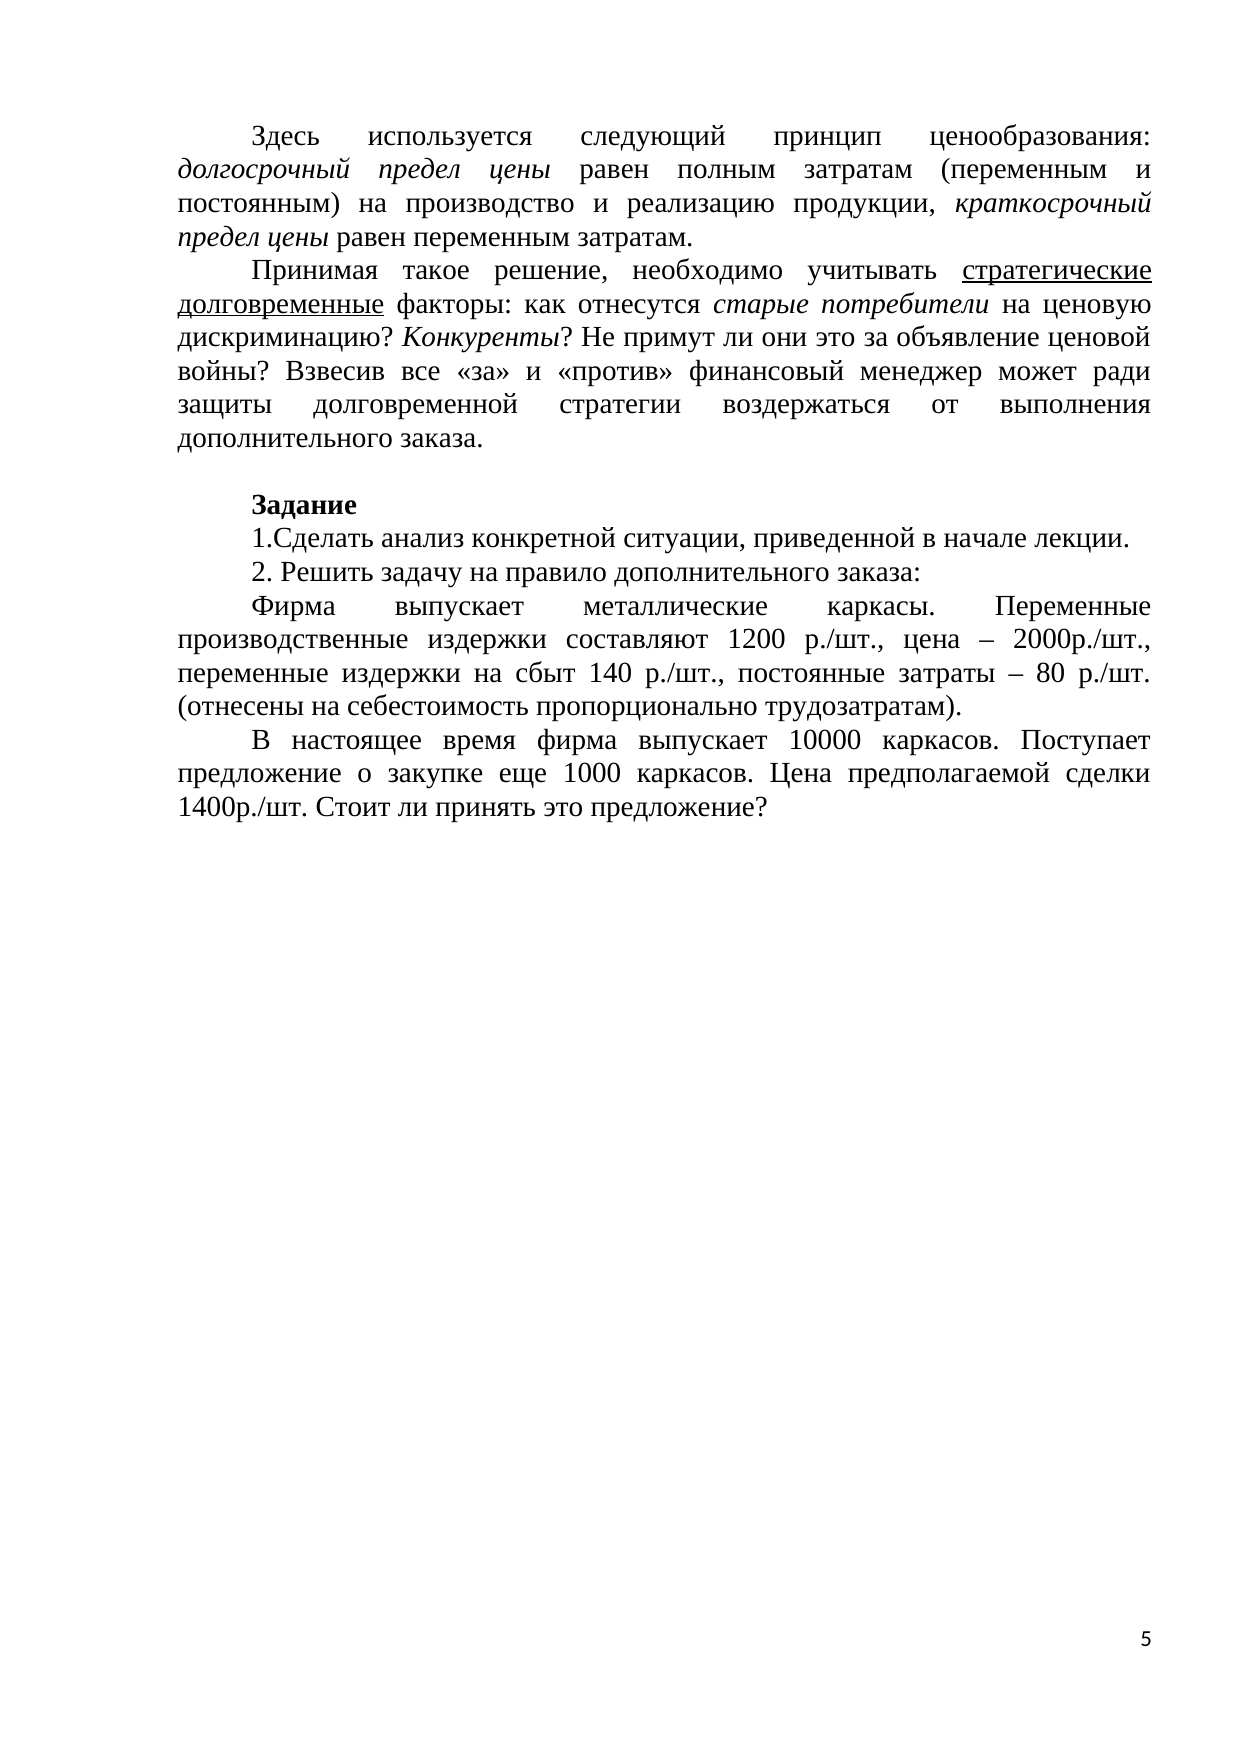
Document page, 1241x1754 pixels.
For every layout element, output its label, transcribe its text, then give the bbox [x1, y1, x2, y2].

text Фирма выпускает металлические каркасы. Переменные производственные издержки составляют 1200 р./шт., цена – 2000р./шт., переменные издержки на сбыт 140 р./шт., постоянные затраты – 80 р./шт. (отнесены на себестоимость пропорционально трудозатратам). [177, 588, 1152, 722]
text 1.Сделать анализ конкретной ситуации, приведенной в начале лекции. [177, 521, 1152, 554]
text Задание [177, 487, 1152, 521]
text В настоящее время фирма выпускает 10000 каркасов. Поступает предложение о закупке еще 1000 каркасов. Цена предполагаемой сделки 1400р./шт. Стоит ли принять это предложение? [177, 722, 1152, 822]
text Здесь используется следующий принцип ценообразования: долгосрочный предел цены равен полным затратам (переменным и постоянным) на производство и реализацию продукции, краткосрочный предел цены равен переменным затратам. [177, 118, 1152, 252]
text 2. Решить задачу на правило дополнительного заказа: [177, 554, 1152, 588]
text Принимая такое решение, необходимо учитывать стратегические долговременные факторы: как отнесутся старые потребители на ценовую дискриминацию? Конкуренты? Не примут ли они это за объявление ценовой войны? Взвесив все «за» и «против» финансовый менеджер может ради защиты долговременной стратегии воздержаться от выполнения дополнительного заказа. [177, 252, 1152, 453]
